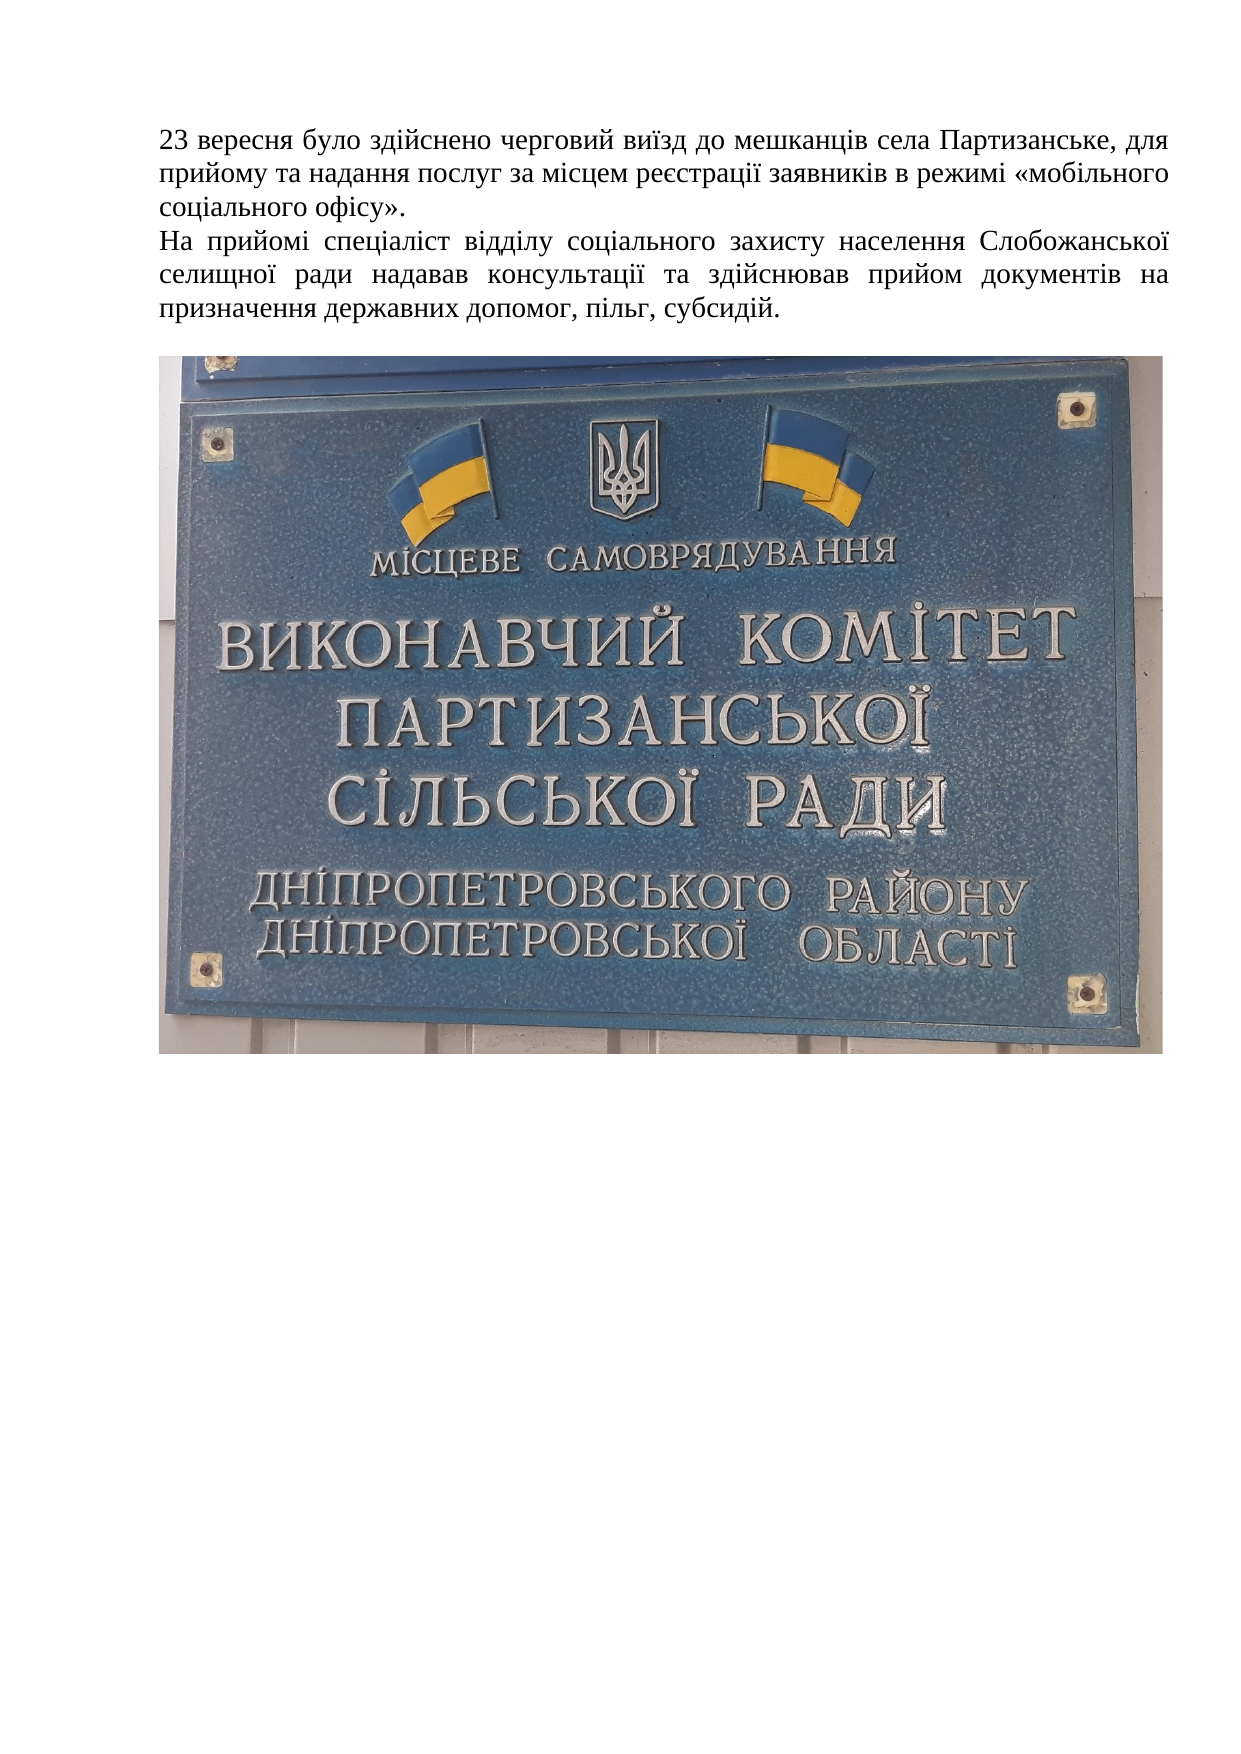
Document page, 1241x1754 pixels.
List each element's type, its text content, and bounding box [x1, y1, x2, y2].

table_header 23 вересня було здійснено черговий виїзд до мешканців села Партизанське, для прийому та надання послуг за місцем реєстрації заявників в режимі «мобільного соціального офісу». На прийомі спеціаліст відділу соціального захисту населення Слобожанської селищної ради надавав консультації та здійснював прийом документів на призначення державних допомог, пільг, субсидій. Спеціалістом КЗ «Милосердя Слобожанської селищної ради» були надані безкоштовні перукарські послуги пільговій категорії населення. Службою у справах дітей виконавчого комітету Слобожанської селищної ради разом з фахівцем соціальної роботи проведено профілактичний рейд по території села. Дякуємо спеціалістам сільської ради с. Партизанське за своєчасне інформування мешканців та за плідну співпрацю з відділами громади. [148, 89, 1181, 1087]
picture [158, 356, 1163, 1054]
